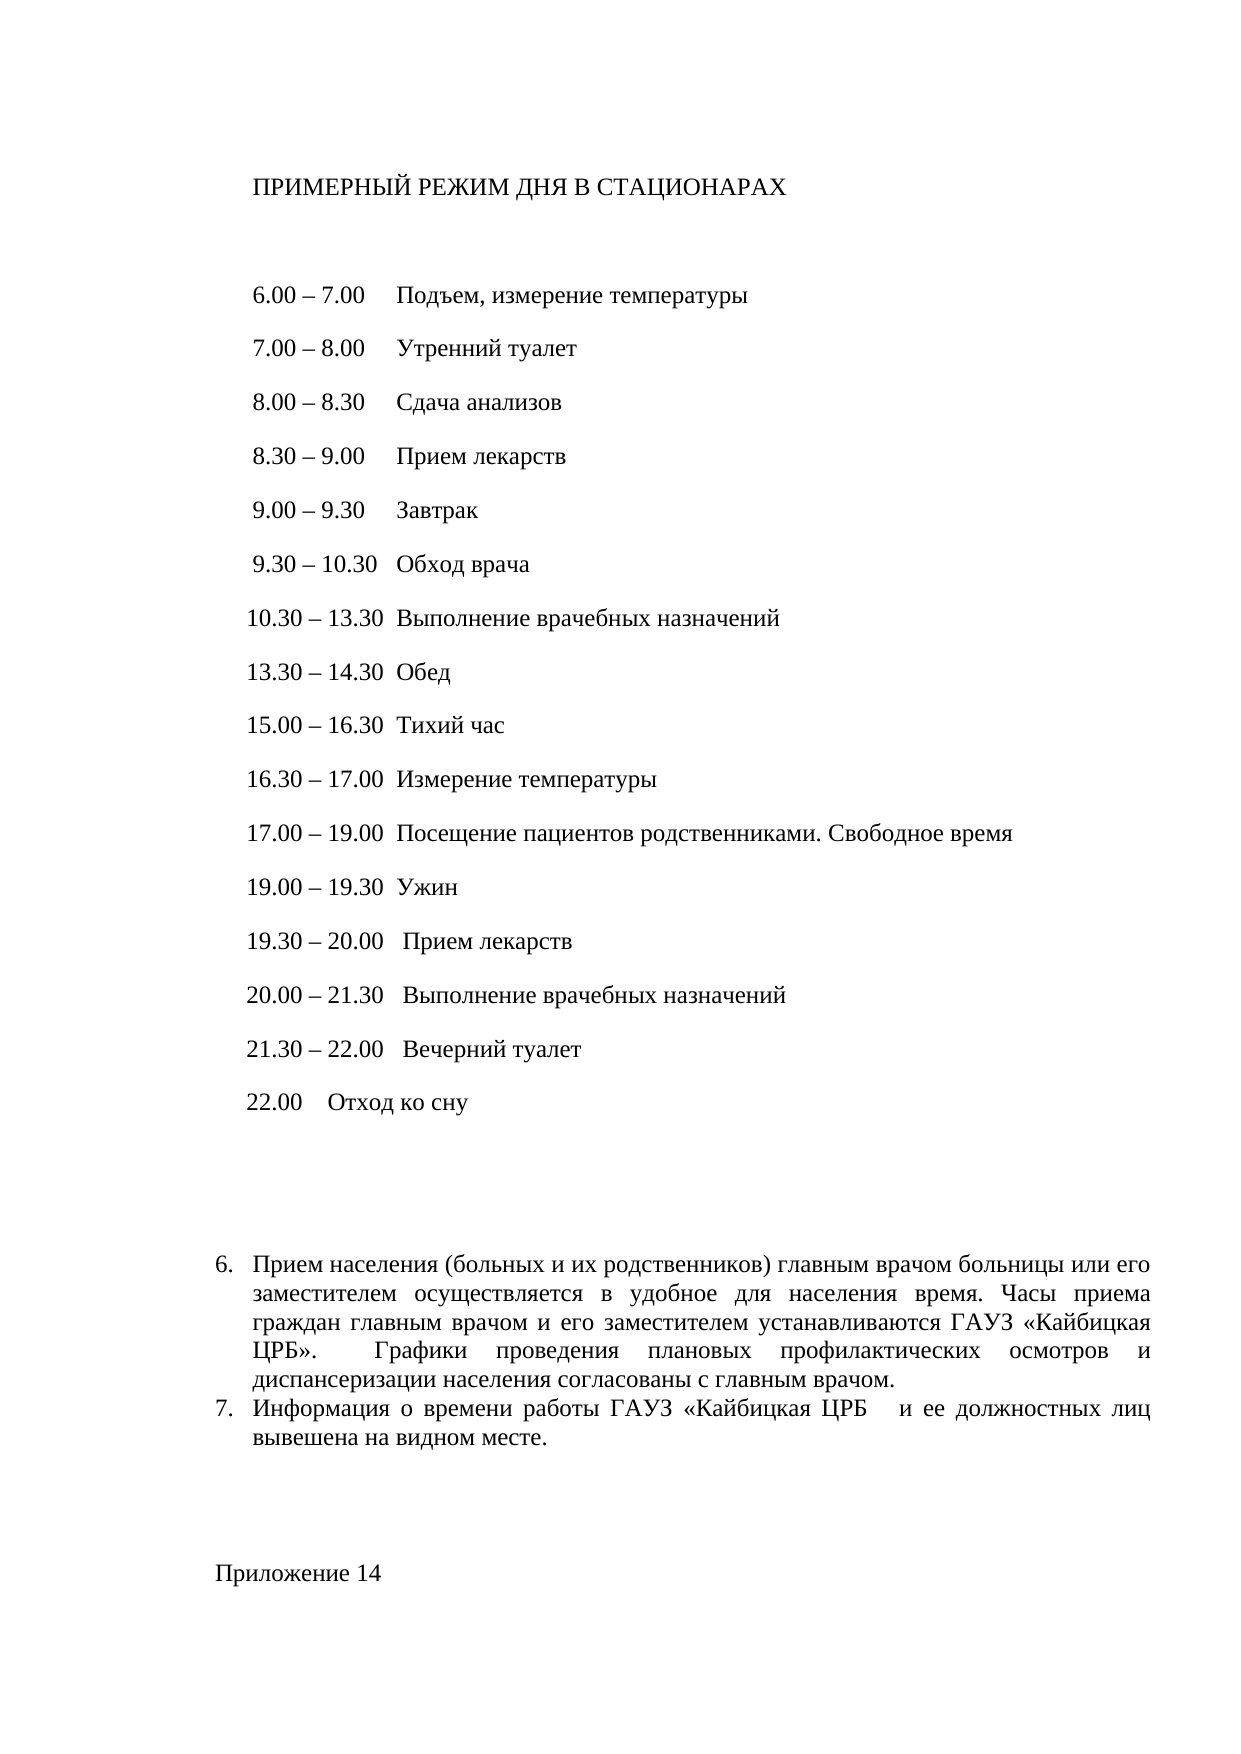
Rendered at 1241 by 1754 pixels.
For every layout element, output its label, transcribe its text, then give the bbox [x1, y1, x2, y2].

text 22.00 Отход ко сну [177, 1087, 1152, 1116]
text 19.00 – 19.30 Ужин [177, 872, 1152, 901]
text 8.30 – 9.00 Прием лекарств [215, 441, 1152, 470]
text ПРИМЕРНЫЙ РЕЖИМ ДНЯ В СТАЦИОНАРАХ [215, 172, 1152, 201]
text 17.00 – 19.00 Посещение пациентов родственниками. Свободное время [177, 818, 1152, 847]
text 15.00 – 16.30 Тихий час [177, 711, 1152, 739]
list Информация о времени работы ГАУЗ «Кайбицкая ЦРБ и ее должностных лиц вывешена на видном месте. [215, 1393, 1152, 1450]
text 19.30 – 20.00 Прием лекарств [177, 926, 1152, 955]
text 9.30 – 10.30 Обход врача [215, 549, 1152, 578]
text Приложение 14 [215, 1558, 1152, 1587]
text 20.00 – 21.30 Выполнение врачебных назначений [177, 980, 1152, 1008]
list Прием населения (больных и их родственников) главным врачом больницы или его заместителем осуществляется в удобное для населения время. Часы приема граждан главным врачом и его заместителем устанавливаются ГАУЗ «Кайбицкая ЦРБ». Графики проведения плановых профилактических осмотров и диспансеризации населения согласованы с главным врачом. [215, 1249, 1152, 1393]
text 16.30 – 17.00 Измерение температуры [177, 764, 1152, 793]
text 13.30 – 14.30 Обед [177, 657, 1152, 685]
text 21.30 – 22.00 Вечерний туалет [177, 1034, 1152, 1062]
text 6.00 – 7.00 Подъем, измерение температуры [215, 280, 1152, 308]
text 9.00 – 9.30 Завтрак [215, 495, 1152, 524]
text 10.30 – 13.30 Выполнение врачебных назначений [177, 603, 1152, 632]
text 8.00 – 8.30 Сдача анализов [215, 387, 1152, 416]
text 7.00 – 8.00 Утренний туалет [215, 333, 1152, 362]
